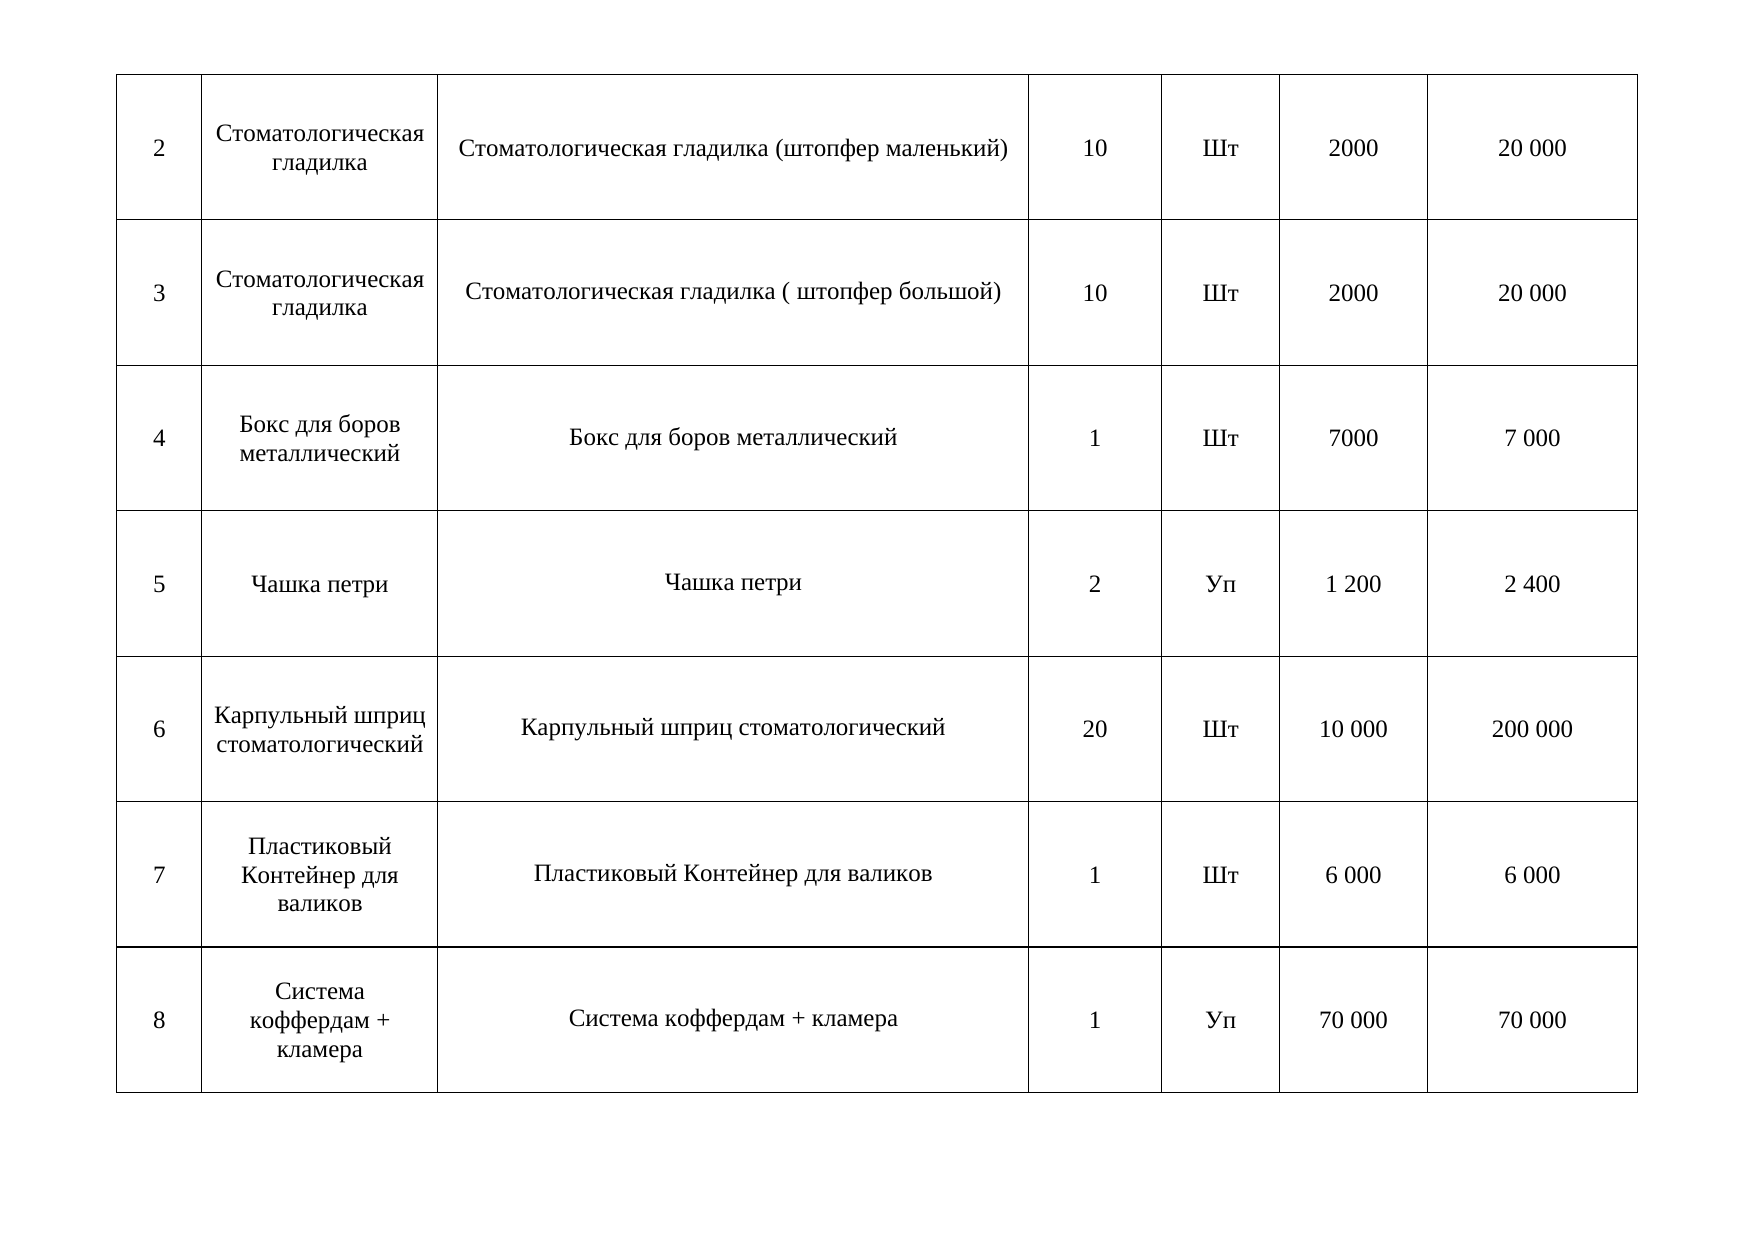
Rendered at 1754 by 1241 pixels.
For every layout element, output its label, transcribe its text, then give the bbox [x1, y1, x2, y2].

table_cell 2 [1029, 511, 1161, 656]
table_cell Карпульный шприц стоматологический [202, 657, 437, 801]
table_cell Чашка петри [438, 511, 1028, 656]
table_cell 8 [117, 948, 201, 1092]
table_cell Шт [1162, 802, 1279, 946]
table_cell 10 000 [1280, 657, 1427, 801]
table_cell 3 [117, 220, 201, 365]
table_cell Стоматологическая гладилка ( штопфер большой) [438, 220, 1028, 365]
table_cell 2 [117, 75, 201, 219]
table_cell 200 000 [1428, 657, 1637, 801]
table_cell 6 000 [1280, 802, 1427, 946]
table_cell 10 [1029, 75, 1161, 219]
table_cell 20 000 [1428, 220, 1637, 365]
table_cell Пластиковый Контейнер для валиков [438, 802, 1028, 946]
table_cell 20 000 [1428, 75, 1637, 219]
table_cell 20 [1029, 657, 1161, 801]
table_cell 70 000 [1428, 948, 1637, 1092]
table_cell 7000 [1280, 366, 1427, 510]
table_cell Уп [1162, 948, 1279, 1092]
table_cell 5 [117, 511, 201, 656]
table_cell Чашка петри [202, 511, 437, 656]
table_cell 6 [117, 657, 201, 801]
table_cell 1 [1029, 802, 1161, 946]
table_cell Шт [1162, 75, 1279, 219]
table_cell Пластиковый Контейнер для валиков [202, 802, 437, 946]
table_cell 2000 [1280, 220, 1427, 365]
table_cell Шт [1162, 220, 1279, 365]
table_cell Система коффердам + кламера [438, 948, 1028, 1092]
table_cell 7 [117, 802, 201, 946]
table_cell Шт [1162, 657, 1279, 801]
table_cell Шт [1162, 366, 1279, 510]
table_cell Стоматологическая гладилка [202, 220, 437, 365]
table_cell Система коффердам + кламера [202, 948, 437, 1092]
table_cell Бокс для боров металлический [202, 366, 437, 510]
table_cell Карпульный шприц стоматологический [438, 657, 1028, 801]
table_cell Стоматологическая гладилка (штопфер маленький) [438, 75, 1028, 219]
table_cell 6 000 [1428, 802, 1637, 946]
table_cell 7 000 [1428, 366, 1637, 510]
table_cell 1 [1029, 366, 1161, 510]
table_cell 2000 [1280, 75, 1427, 219]
table_cell 4 [117, 366, 201, 510]
table_cell 1 200 [1280, 511, 1427, 656]
table_cell Бокс для боров металлический [438, 366, 1028, 510]
table_cell Стоматологическая гладилка [202, 75, 437, 219]
table_cell Уп [1162, 511, 1279, 656]
table_cell 1 [1029, 948, 1161, 1092]
table_cell 70 000 [1280, 948, 1427, 1092]
table_cell 2 400 [1428, 511, 1637, 656]
table_cell 10 [1029, 220, 1161, 365]
